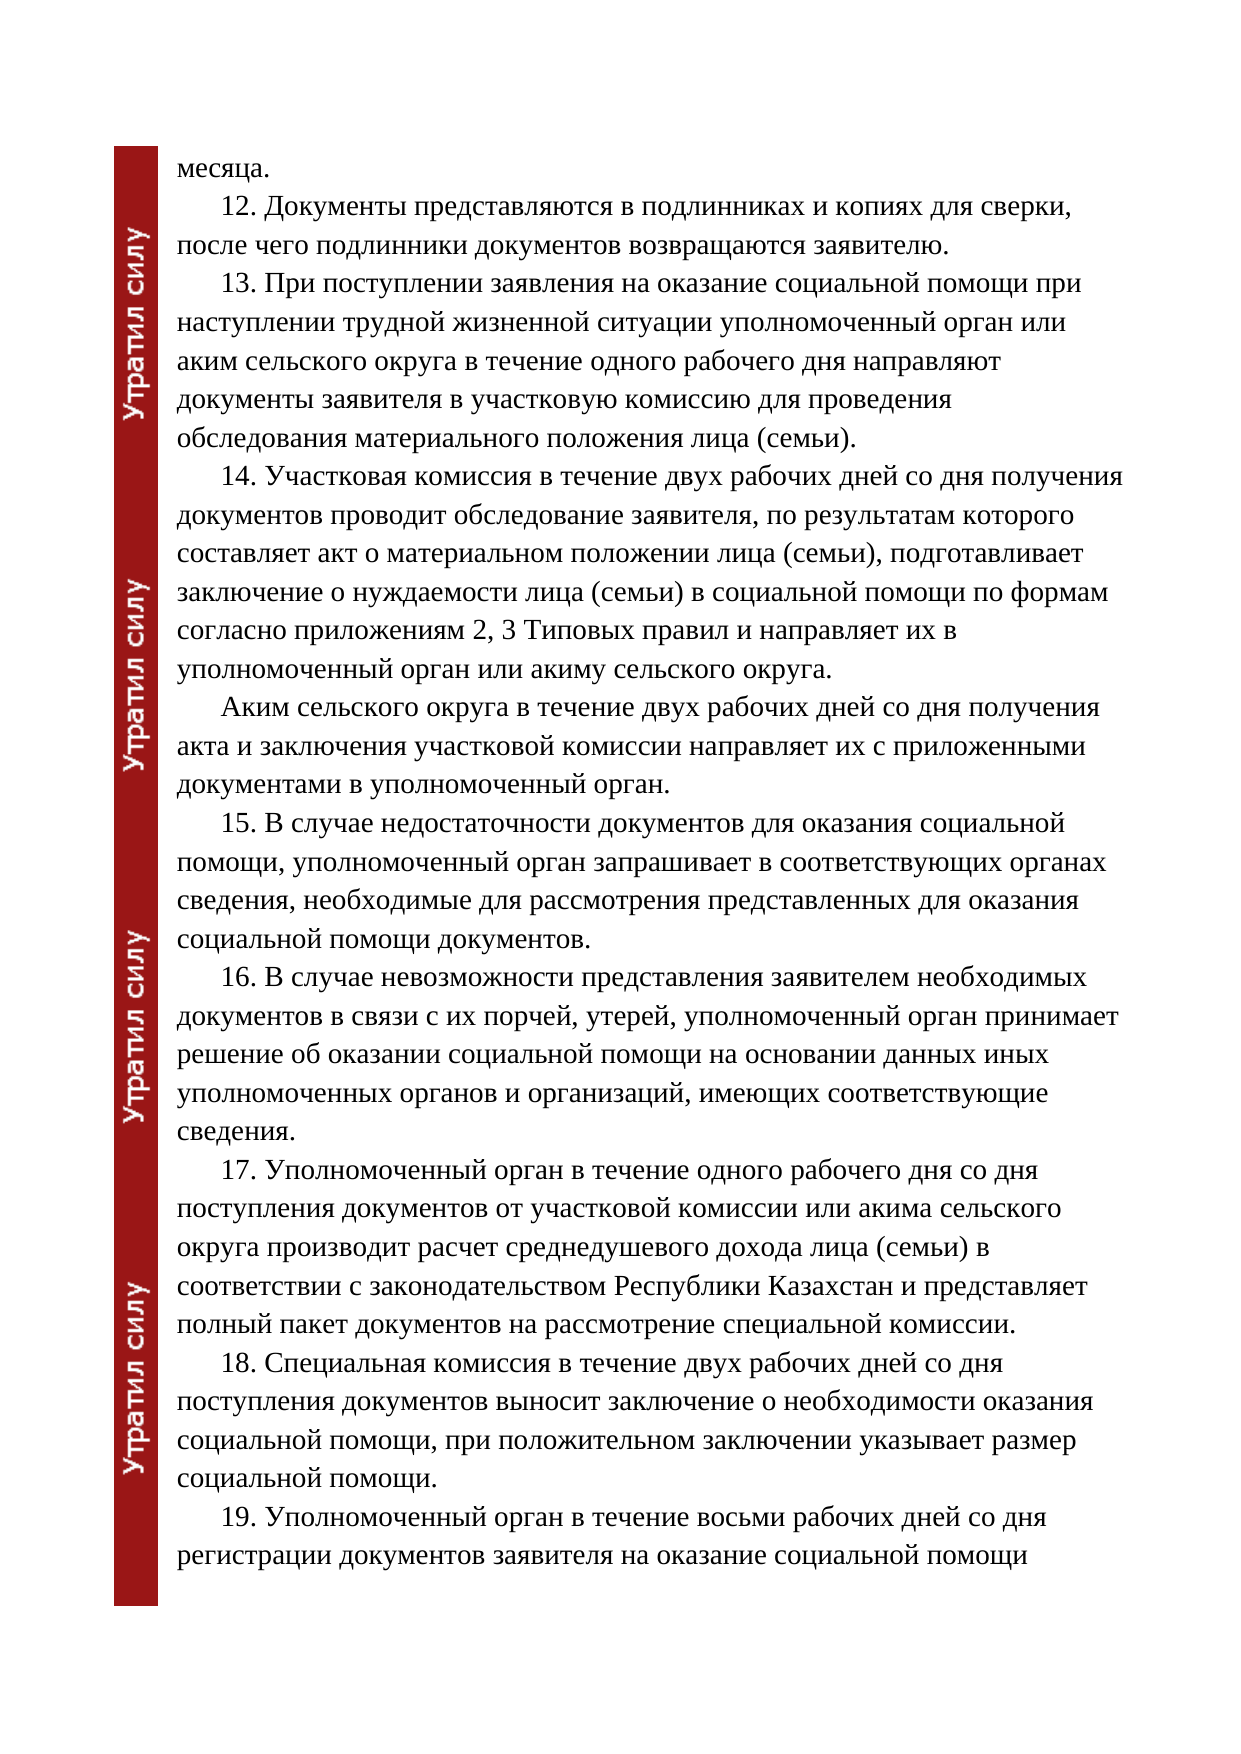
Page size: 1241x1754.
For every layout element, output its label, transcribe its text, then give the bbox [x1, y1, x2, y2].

picture [114, 146, 158, 150]
picture [114, 1571, 158, 1606]
